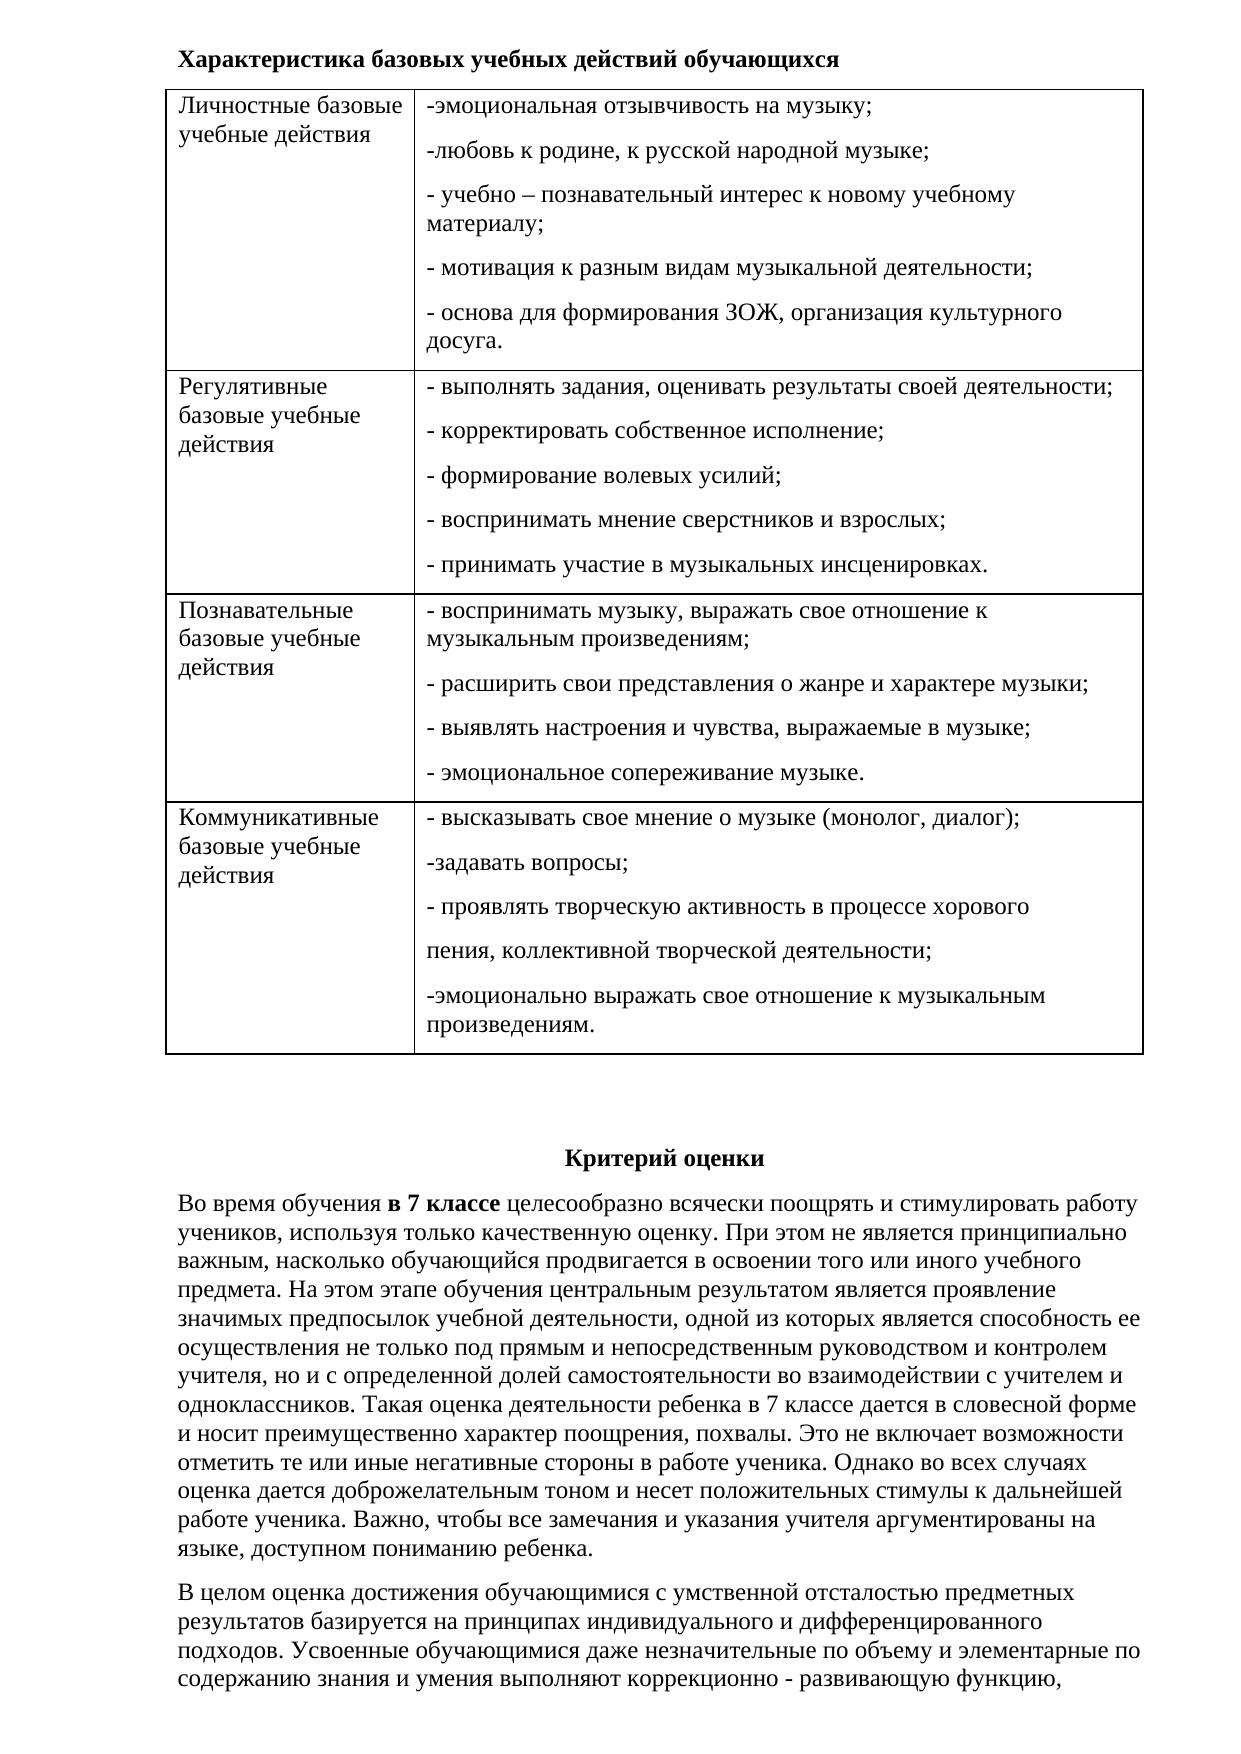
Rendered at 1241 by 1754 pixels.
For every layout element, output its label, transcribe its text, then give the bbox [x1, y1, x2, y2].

table_cell - воспринимать музыку, выражать свое отношение к музыкальным произведениям; - расширить свои представления о жанре и характере музыки; - выявлять настроения и чувства, выражаемые в музыке; - эмоциональное сопереживание музыке. [415, 595, 1142, 801]
text Критерий оценки [177, 1143, 1152, 1172]
table_cell - высказывать свое мнение о музыке (монолог, диалог); -задавать вопросы; - проявлять творческую активность в процессе хорового пения, коллективной творческой деятельности; -эмоционально выражать свое отношение к музыкальным произведениям. [415, 803, 1142, 1053]
text Во время обучения в 7 классе целесообразно всячески поощрять и стимулировать работу учеников, используя только качественную оценку. При этом не является принципиально важным, насколько обучающийся продвигается в освоении того или иного учебного предмета. На этом этапе обучения центральным результатом является проявление значимых предпосылок учебной деятельности, одной из которых является способность ее осуществления не только под прямым и непосредственным руководством и контролем учителя, но и с определенной долей самостоятельности во взаимодействии с учителем и одноклассников. Такая оценка деятельности ребенка в 7 классе дается в словесной форме и носит преимущественно характер поощрения, похвалы. Это не включает возможности отметить те или иные негативные стороны в работе ученика. Однако во всех случаях оценка дается доброжелательным тоном и несет положительных стимулы к дальнейшей работе ученика. Важно, чтобы все замечания и указания учителя аргументированы на языке, доступном пониманию ребенка. [177, 1188, 1152, 1562]
table_cell - выполнять задания, оценивать результаты своей деятельности; - корректировать собственное исполнение; - формирование волевых усилий; - воспринимать мнение сверстников и взрослых; - принимать участие в музыкальных инсценировках. [415, 371, 1142, 593]
table_header -эмоциональная отзывчивость на музыку; -любовь к родине, к русской народной музыке; - учебно – познавательный интерес к новому учебному материалу; - мотивация к разным видам музыкальной деятельности; - основа для формирования ЗОЖ, организация культурного досуга. [415, 90, 1142, 370]
table_cell Регулятивные базовые учебные действия [167, 371, 414, 593]
table_cell Познавательные базовые учебные действия [167, 595, 414, 801]
table_header Личностные базовые учебные действия [167, 90, 414, 370]
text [177, 1577, 1152, 1692]
text Характеристика базовых учебных действий обучающихся [177, 44, 1152, 73]
table_cell Коммуникативные базовые учебные действия [167, 803, 414, 1053]
